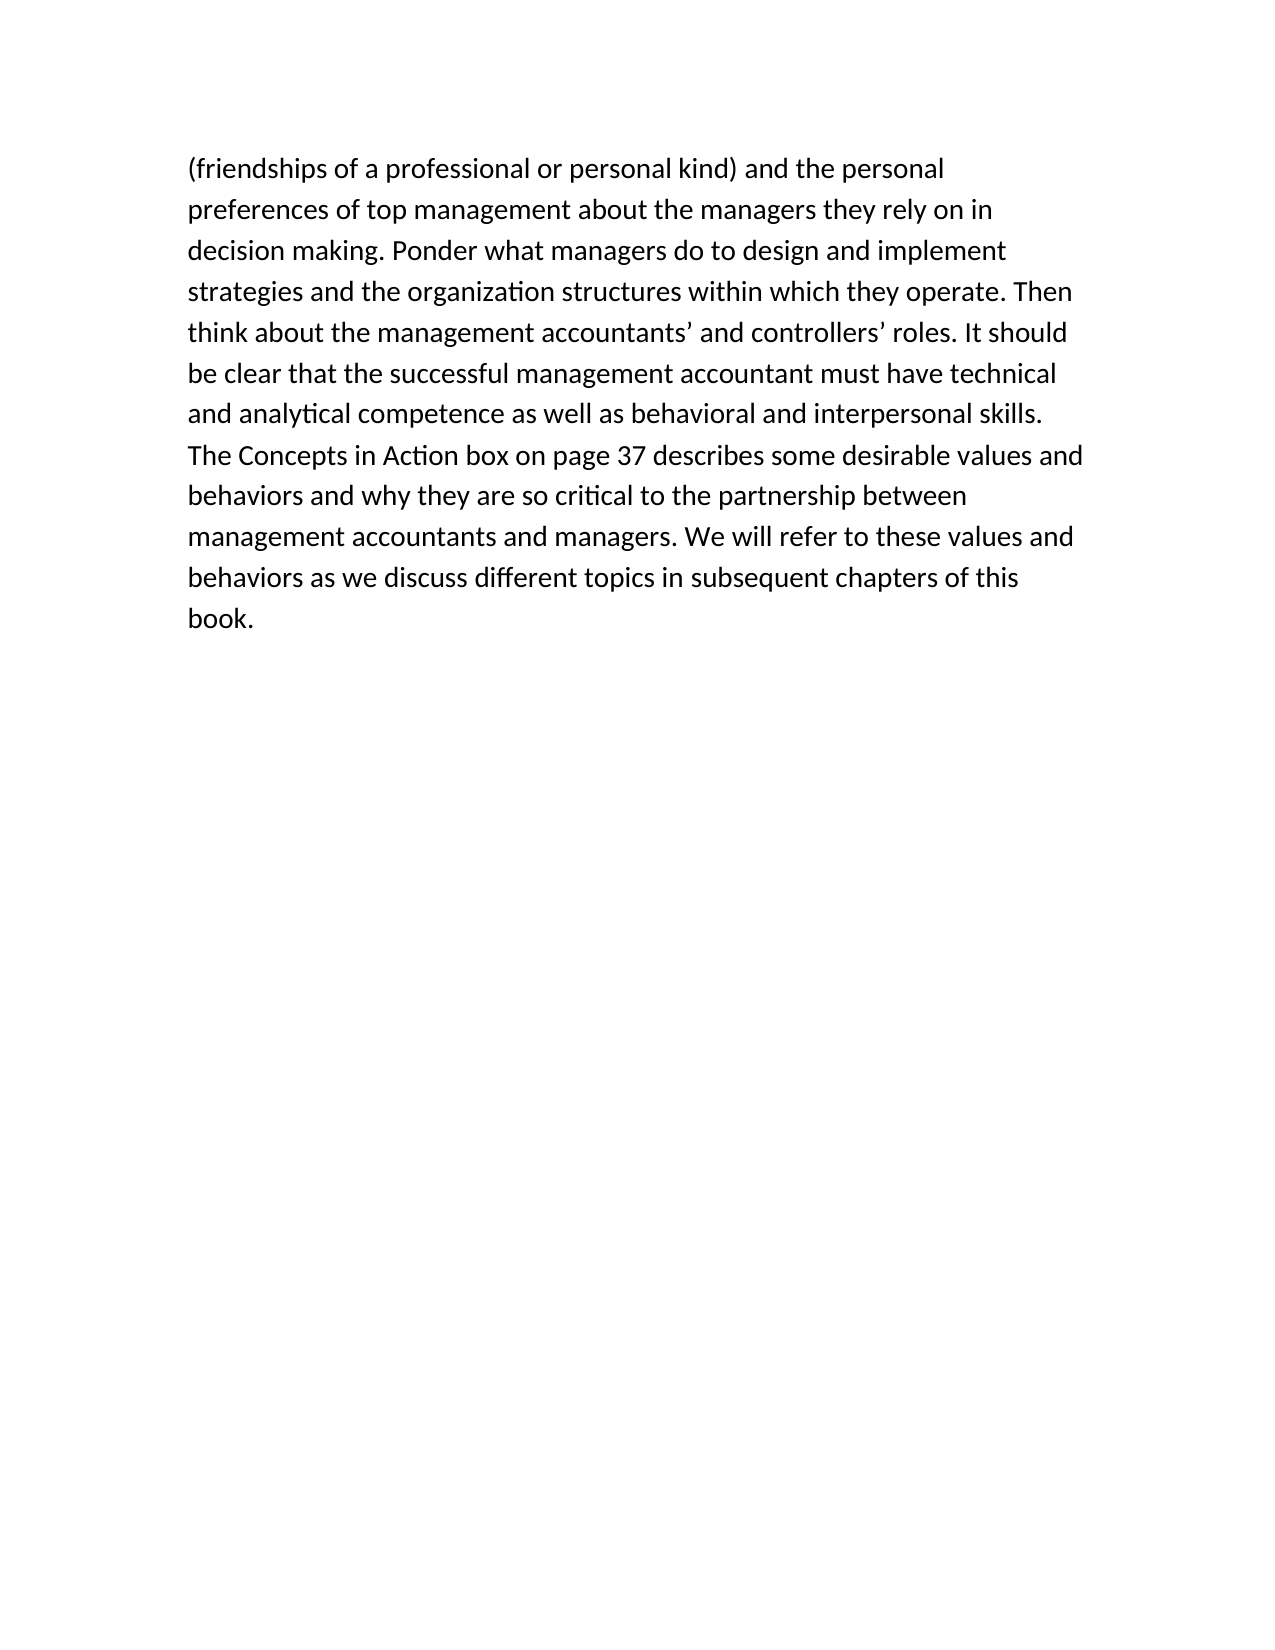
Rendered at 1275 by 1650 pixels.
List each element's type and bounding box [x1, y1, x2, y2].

text [187, 150, 1087, 636]
